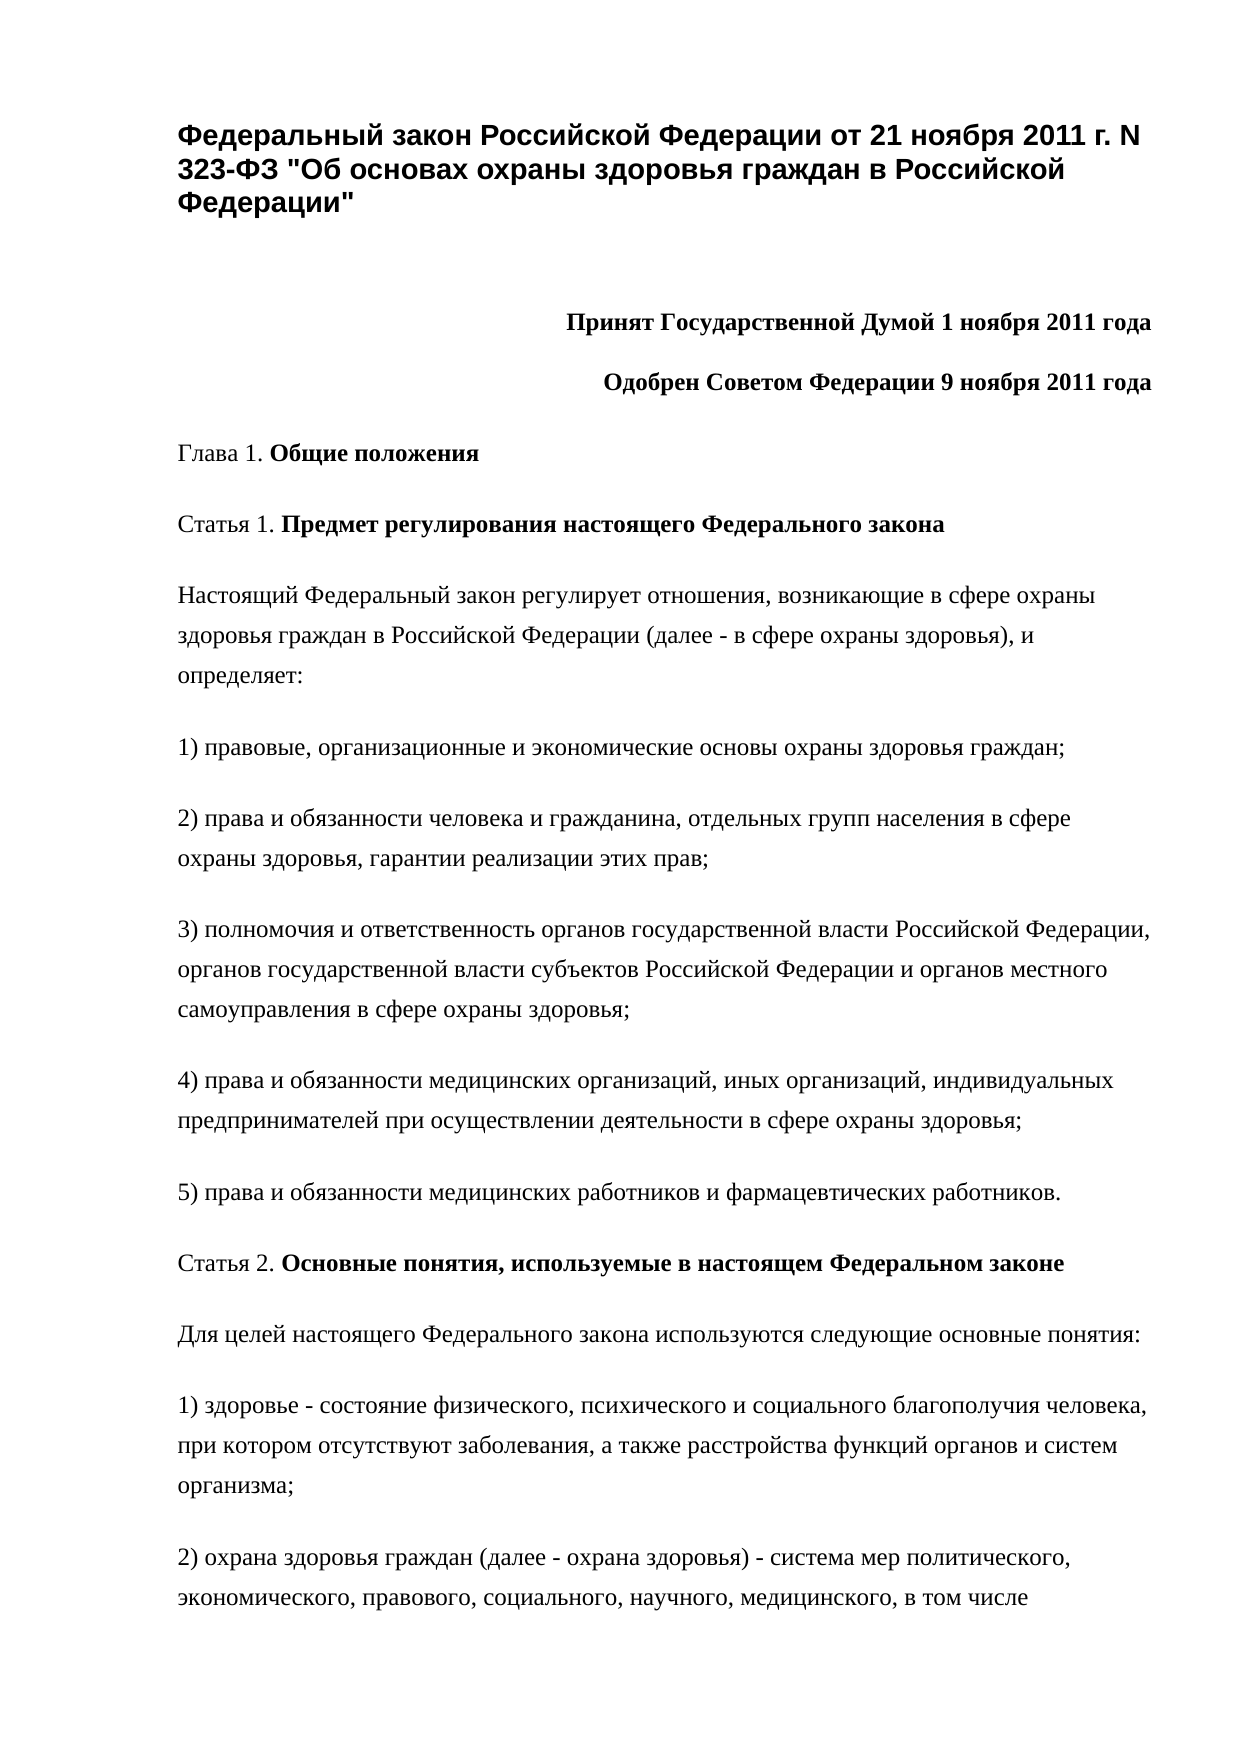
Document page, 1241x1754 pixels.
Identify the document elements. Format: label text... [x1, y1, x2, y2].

text 5) права и обязанности медицинских работников и фармацевтических работников. [177, 1166, 1152, 1206]
text 1) здоровье - состояние физического, психического и социального благополучия человека, при котором отсутствуют заболевания, а также расстройства функций органов и систем организма; [177, 1379, 1152, 1499]
text Статья 2. Основные понятия, используемые в настоящем Федеральном законе [177, 1237, 1152, 1277]
text 1) правовые, организационные и экономические основы охраны здоровья граждан; [177, 721, 1152, 761]
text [177, 1531, 1152, 1611]
text Одобрен Советом Федерации 9 ноября 2011 года [177, 367, 1152, 396]
text Глава 1. Общие положения [177, 427, 1152, 467]
text 4) права и обязанности медицинских организаций, иных организаций, индивидуальных предпринимателей при осуществлении деятельности в сфере охраны здоровья; [177, 1054, 1152, 1134]
text Федеральный закон Российской Федерации от 21 ноября 2011 г. N 323-ФЗ "Об основах охраны здоровья граждан в Российской Федерации" [177, 118, 1152, 219]
text 2) права и обязанности человека и гражданина, отдельных групп населения в сфере охраны здоровья, гарантии реализации этих прав; [177, 792, 1152, 872]
text Для целей настоящего Федерального закона используются следующие основные понятия: [177, 1308, 1152, 1348]
text Настоящий Федеральный закон регулирует отношения, возникающие в сфере охраны здоровья граждан в Российской Федерации (далее - в сфере охраны здоровья), и определяет: [177, 569, 1152, 689]
text Принят Государственной Думой 1 ноября 2011 года [177, 307, 1152, 336]
text Статья 1. Предмет регулирования настоящего Федерального закона [177, 498, 1152, 538]
text 3) полномочия и ответственность органов государственной власти Российской Федерации, органов государственной власти субъектов Российской Федерации и органов местного самоуправления в сфере охраны здоровья; [177, 903, 1152, 1023]
